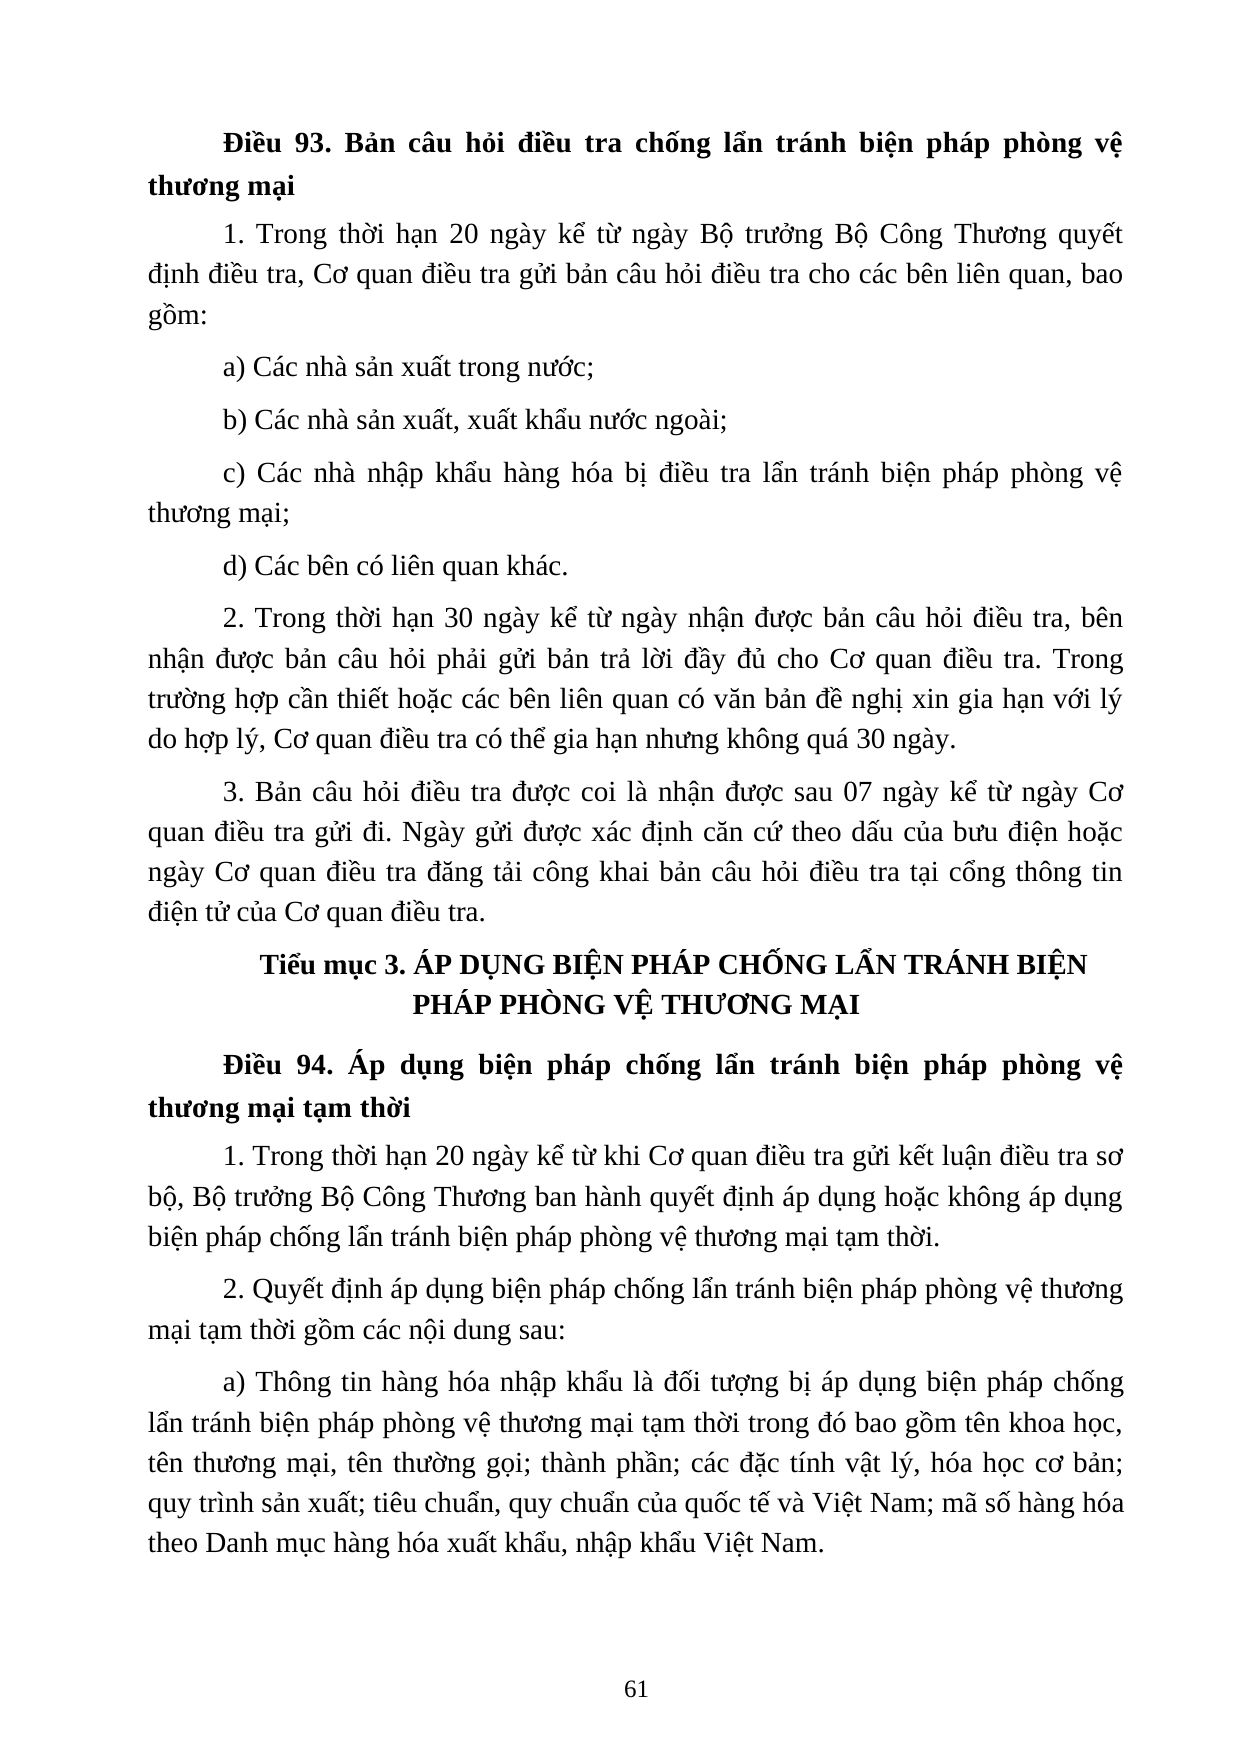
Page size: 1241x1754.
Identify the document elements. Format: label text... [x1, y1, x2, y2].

text a) Thông tin hàng hóa nhập khẩu là đối tượng bị áp dụng biện pháp chống lẩn tránh biện pháp phòng vệ thương mại tạm thời trong đó bao gồm tên khoa học, tên thương mại, tên thường gọi; thành phần; các đặc tính vật lý, hóa học cơ bản; quy trình sản xuất; tiêu chuẩn, quy chuẩn của quốc tế và Việt Nam; mã số hàng hóa theo Danh mục hàng hóa xuất khẩu, nhập khẩu Việt Nam. [148, 1364, 1125, 1559]
text Tiểu mục 3. ÁP DỤNG BIỆN PHÁP CHỐNG LẨN TRÁNH BIỆN PHÁP PHÒNG VỆ THƯƠNG MẠI [148, 947, 1125, 1021]
subtitle Điều 94. Áp dụng biện pháp chống lẩn tránh biện pháp phòng vệ thương mại tạm thời [148, 1040, 1125, 1126]
text 2. Trong thời hạn 30 ngày kể từ ngày nhận được bản câu hỏi điều tra, bên nhận được bản câu hỏi phải gửi bản trả lời đầy đủ cho Cơ quan điều tra. Trong trường hợp cần thiết hoặc các bên liên quan có văn bản đề nghị xin gia hạn với lý do hợp lý, Cơ quan điều tra có thể gia hạn nhưng không quá 30 ngày. [148, 601, 1125, 755]
text 1. Trong thời hạn 20 ngày kể từ khi Cơ quan điều tra gửi kết luận điều tra sơ bộ, Bộ trưởng Bộ Công Thương ban hành quyết định áp dụng hoặc không áp dụng biện pháp chống lẩn tránh biện pháp phòng vệ thương mại tạm thời. [148, 1138, 1125, 1252]
text c) Các nhà nhập khẩu hàng hóa bị điều tra lẩn tránh biện pháp phòng vệ thương mại; [148, 455, 1125, 529]
text 2. Quyết định áp dụng biện pháp chống lẩn tránh biện pháp phòng vệ thương mại tạm thời gồm các nội dung sau: [148, 1272, 1125, 1345]
subtitle Điều 93. Bản câu hỏi điều tra chống lẩn tránh biện pháp phòng vệ thương mại [148, 118, 1125, 204]
text b) Các nhà sản xuất, xuất khẩu nước ngoài; [148, 402, 1125, 436]
text 1. Trong thời hạn 20 ngày kể từ ngày Bộ trưởng Bộ Công Thương quyết định điều tra, Cơ quan điều tra gửi bản câu hỏi điều tra cho các bên liên quan, bao gồm: [148, 216, 1125, 330]
text a) Các nhà sản xuất trong nước; [148, 349, 1125, 383]
text d) Các bên có liên quan khác. [148, 548, 1125, 581]
text 3. Bản câu hỏi điều tra được coi là nhận được sau 07 ngày kể từ ngày Cơ quan điều tra gửi đi. Ngày gửi được xác định căn cứ theo dấu của bưu điện hoặc ngày Cơ quan điều tra đăng tải công khai bản câu hỏi điều tra tại cổng thông tin điện tử của Cơ quan điều tra. [148, 774, 1125, 928]
